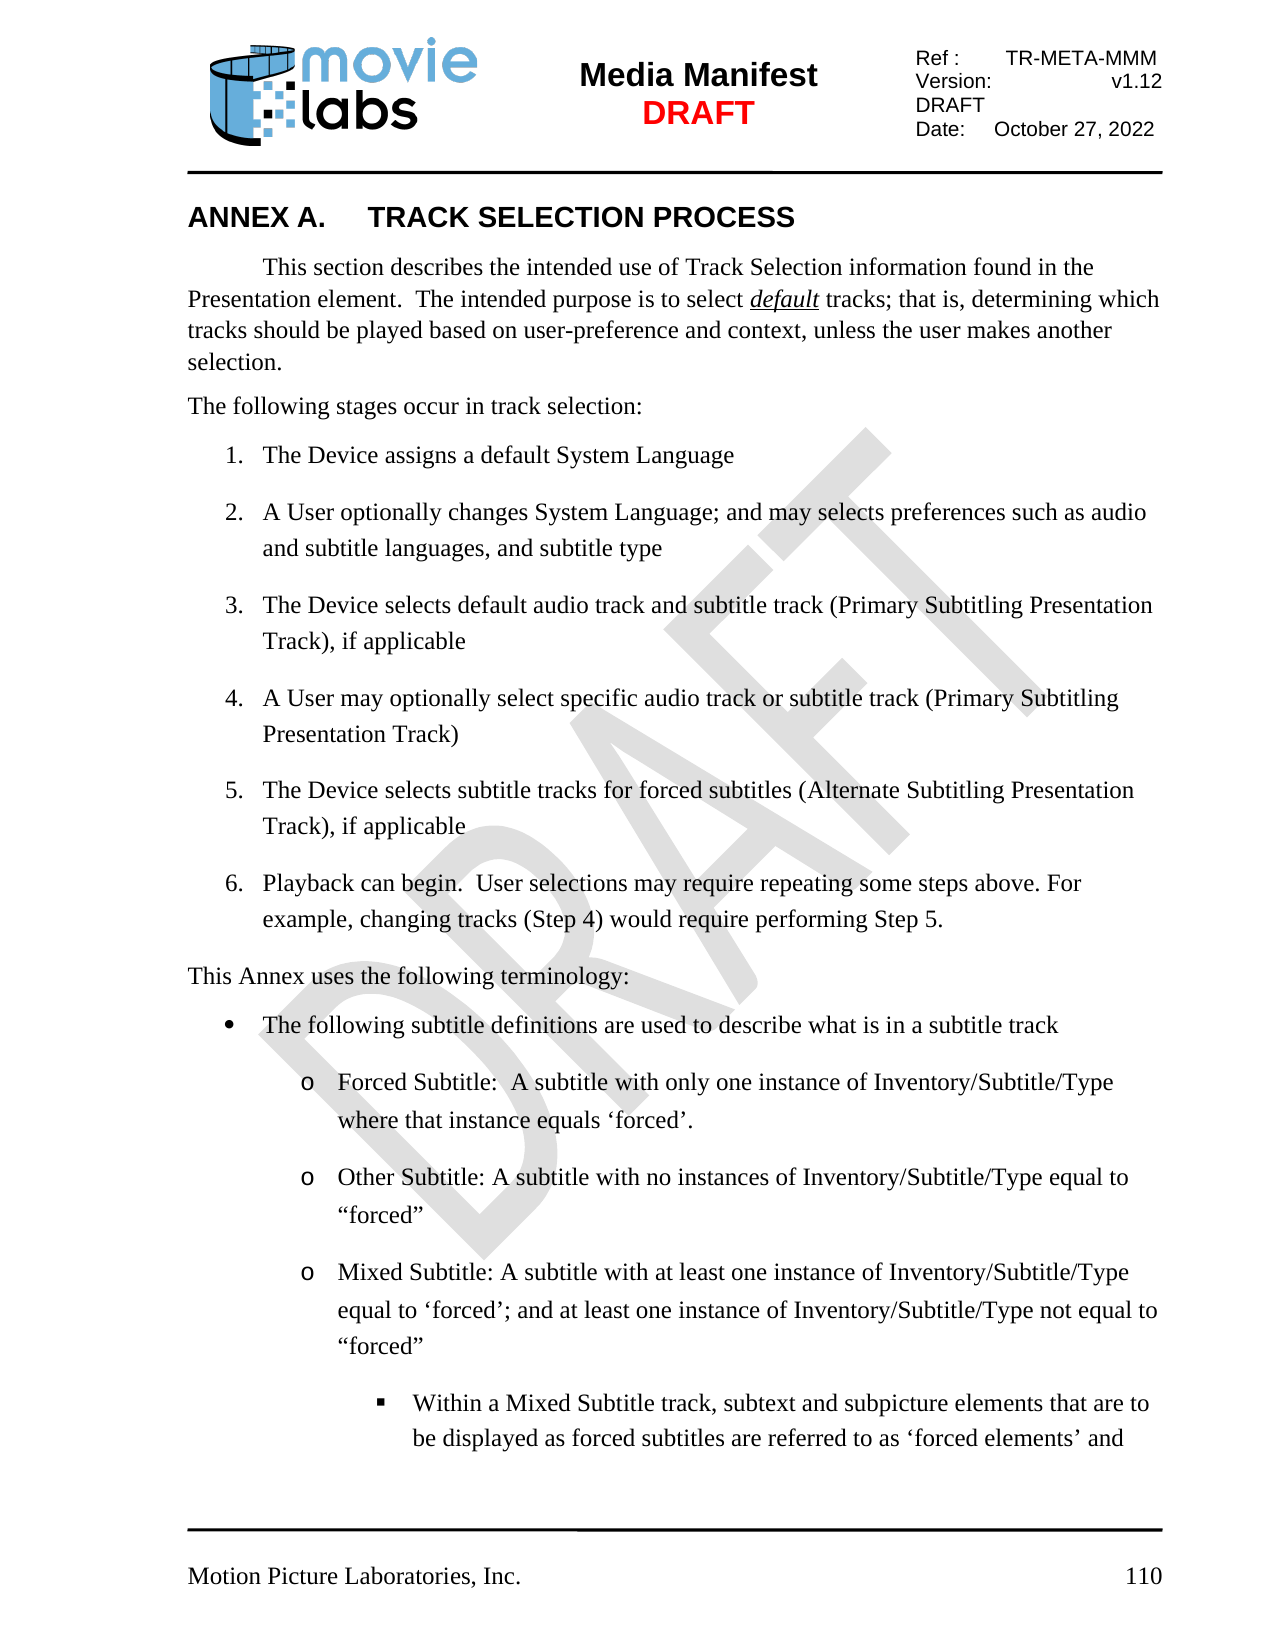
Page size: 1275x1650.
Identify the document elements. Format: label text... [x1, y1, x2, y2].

list A User optionally changes System Language; and may selects preferences such as audio and subtitle languages, and subtitle type [225, 497, 1162, 562]
picture [210, 37, 478, 146]
text Track Selection Process [187, 200, 1162, 233]
list Mixed Subtitle: A subtitle with at least one instance of Inventory/Subtitle/Type equal to ‘forced’; and at least one instance of Inventory/Subtitle/Type not equal to “forced” [300, 1257, 1162, 1359]
text This section describes the intended use of Track Selection information found in the Presentation element. The intended purpose is to select default tracks; that is, determining which tracks should be played based on user-preference and context, unless the user makes another selection. [187, 252, 1162, 376]
list A User may optionally select specific audio track or subtitle track (Primary Subtitling Presentation Track) [225, 683, 1162, 747]
list The Device assigns a default System Language [225, 441, 1162, 469]
list The following subtitle definitions are used to describe what is in a subtitle track [225, 1011, 1162, 1039]
text The following stages occur in track selection: [187, 391, 1162, 420]
list The Device selects default audio track and subtitle track (Primary Subtitling Presentation Track), if applicable [225, 590, 1162, 655]
list Other Subtitle: A subtitle with no instances of Inventory/Subtitle/Type equal to “forced” [300, 1162, 1162, 1229]
list Playback can begin. User selections may require repeating some steps above. For example, changing tracks (Step 4) would require performing Step 5. [225, 868, 1162, 933]
list Forced Subtitle: A subtitle with only one instance of Inventory/Subtitle/Type where that instance equals ‘forced’. [300, 1067, 1162, 1134]
text This Annex uses the following terminology: [187, 961, 1162, 990]
list The Device selects subtitle tracks for forced subtitles (Alternate Subtitling Presentation Track), if applicable [225, 776, 1162, 840]
